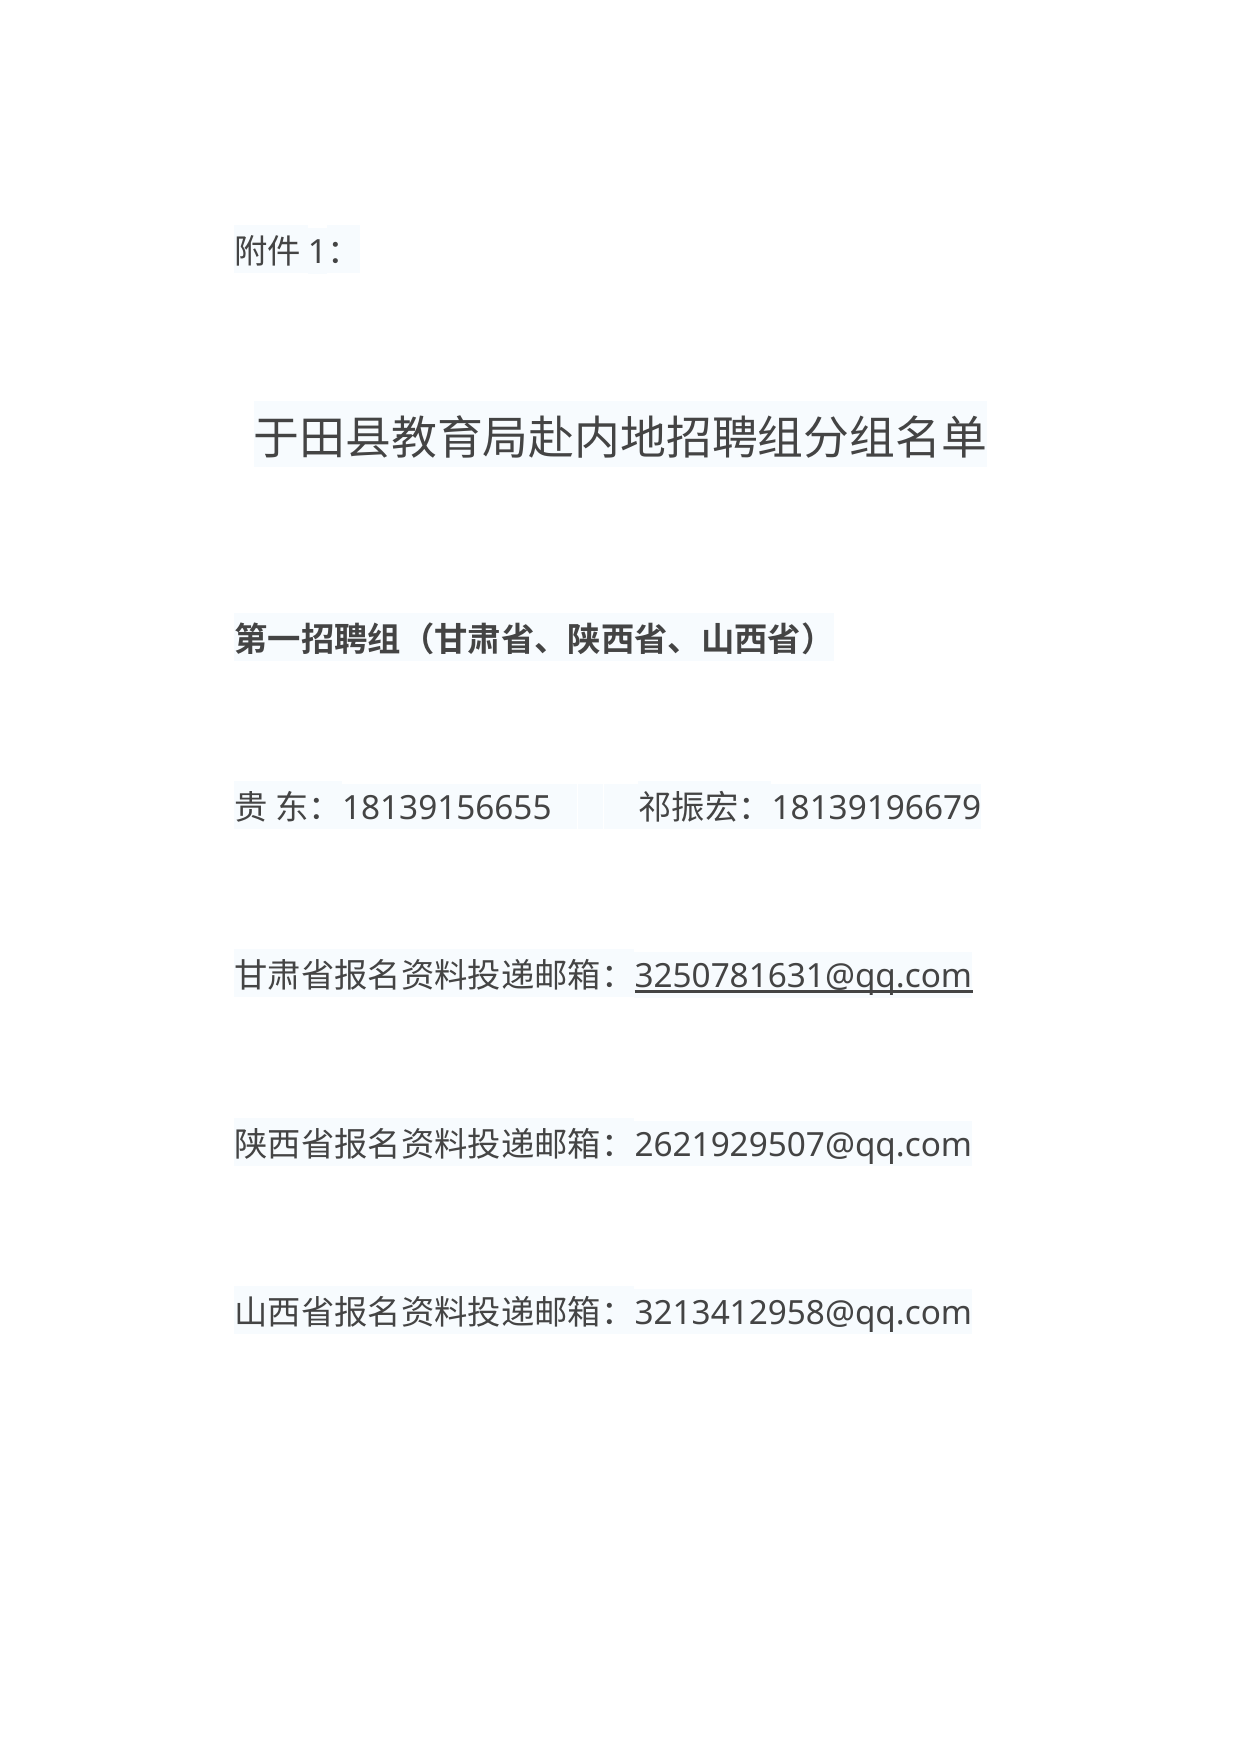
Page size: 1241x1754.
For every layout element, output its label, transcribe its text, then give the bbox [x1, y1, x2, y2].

text 甘肃省报名资料投递邮箱：3250781631@qq.com [234, 941, 1006, 1006]
text 贵 东：18139156655 祁振宏：18139196679 [234, 772, 1006, 837]
text 陕西省报名资料投递邮箱：2621929507@qq.com [234, 1109, 1006, 1174]
text 山西省报名资料投递邮箱：3213412958@qq.com [234, 1278, 1006, 1343]
text 附件1： [234, 217, 1006, 282]
text 第一招聘组（甘肃省、陕西省、山西省） [234, 604, 1006, 669]
text 于田县教育局赴内地招聘组分组名单 [234, 385, 1006, 483]
